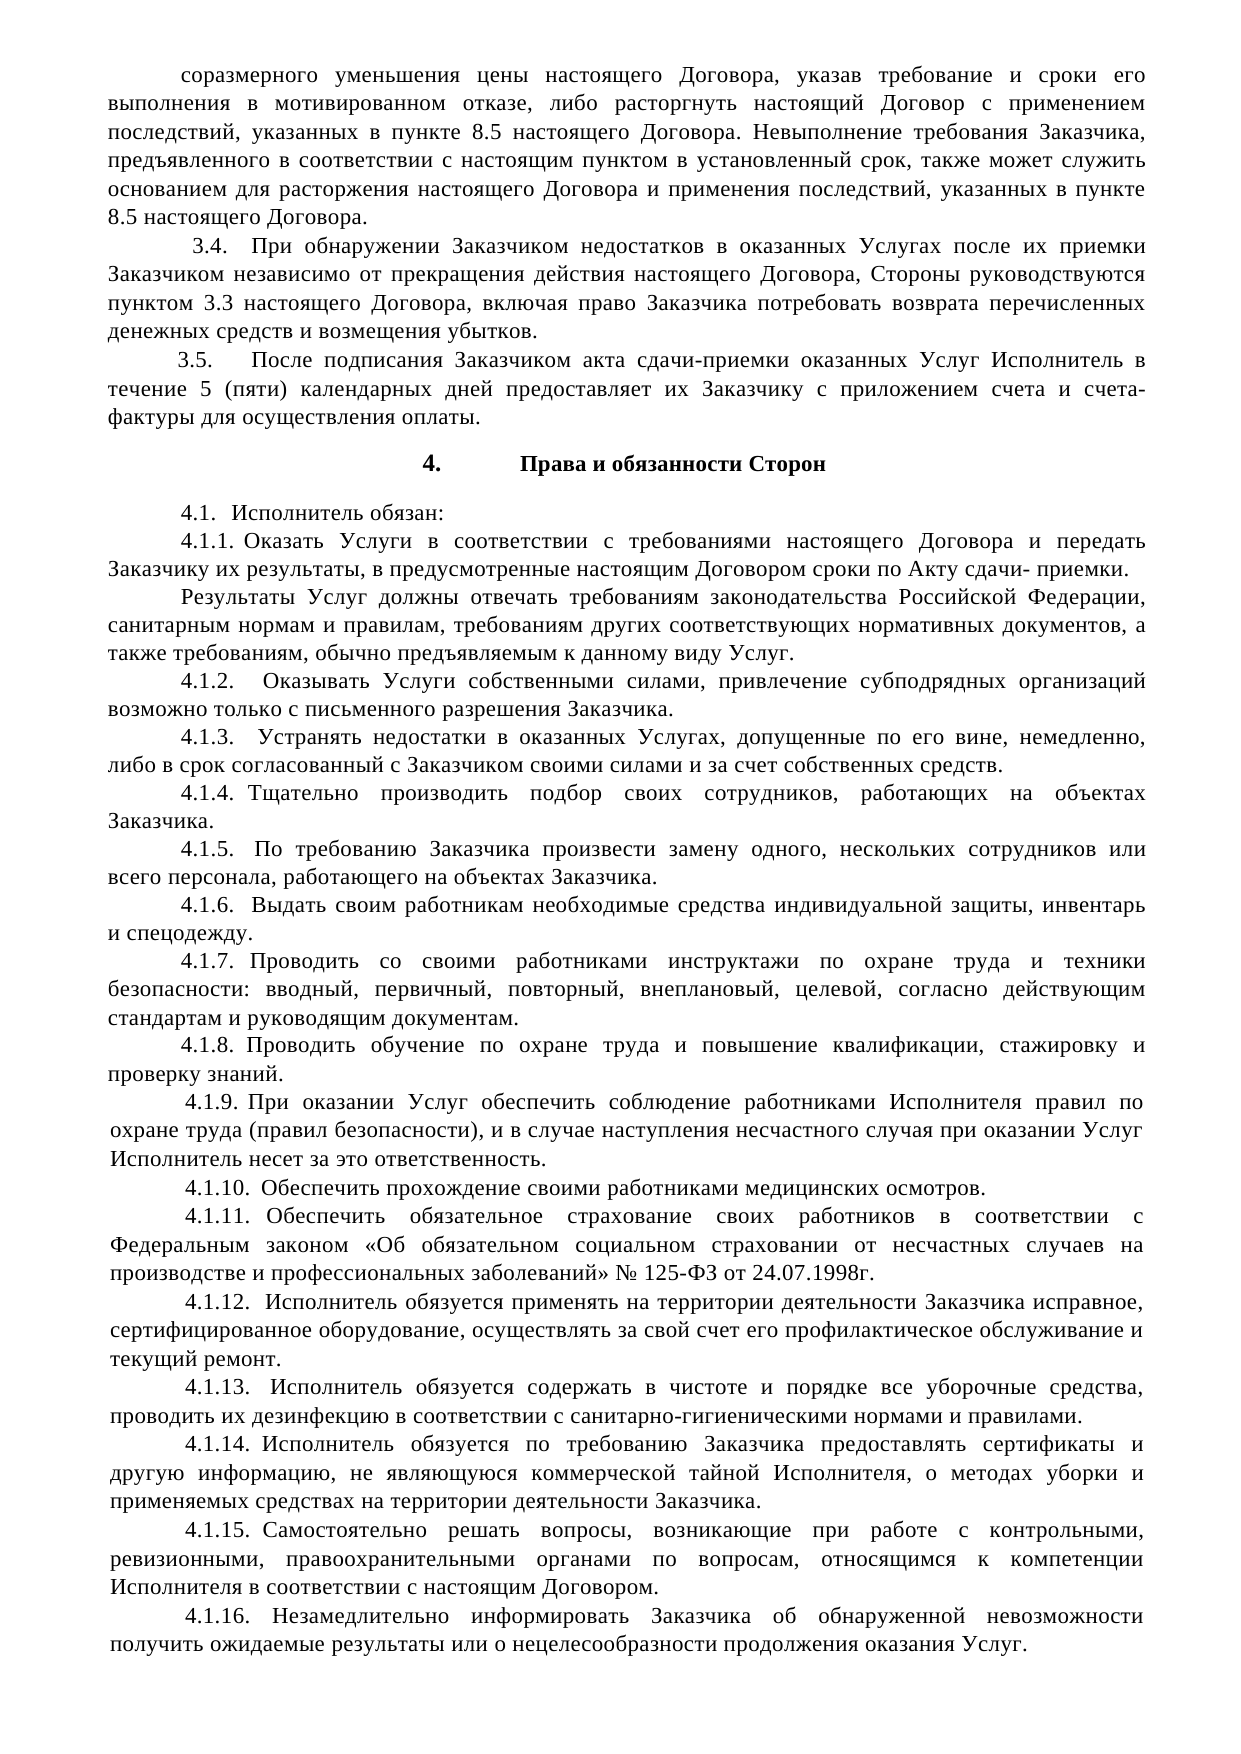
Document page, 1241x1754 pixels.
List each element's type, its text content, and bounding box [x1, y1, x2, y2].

list Устранять недостатки в оказанных Услугах, допущенные по его вине, немедленно, либо в срок согласованный с Заказчиком своими силами и за счет собственных средств. [108, 722, 1147, 778]
list Исполнитель обязуется содержать в чистоте и порядке все уборочные средства, проводить их дезинфекцию в соответствии с санитарно-гигиеническими нормами и правилами. [110, 1372, 1145, 1429]
list Проводить обучение по охране труда и повышение квалификации, стажировку и проверку знаний. [108, 1031, 1147, 1087]
text 4.1.16. Незамедлительно информировать Заказчика об обнаруженной невозможности получить ожидаемые результаты или о нецелесообразности продолжения оказания Услуг. [110, 1600, 1145, 1657]
list Исполнитель обязан: [108, 498, 1151, 526]
list Оказывать Услуги собственными силами, привлечение субподрядных организаций возможно только с письменного разрешения Заказчика. [108, 666, 1147, 722]
list Тщательно производить подбор своих сотрудников, работающих на объектах Заказчика. [108, 778, 1147, 834]
text соразмерного уменьшения цены настоящего Договора, указав требование и сроки его выполнения в мотивированном отказе, либо расторгнуть настоящий Договор с применением последствий, указанных в пункте 8.5 настоящего Договора. Невыполнение требования Заказчика, предъявленного в соответствии с настоящим пунктом в установленный срок, также может служить основанием для расторжения настоящего Договора и применения последствий, указанных в пункте 8.5 настоящего Договора. [108, 59, 1147, 230]
list Исполнитель обязуется по требованию Заказчика предоставлять сертификаты и другую информацию, не являющуюся коммерческой тайной Исполнителя, о методах уборки и применяемых средствах на территории деятельности Заказчика. [110, 1429, 1145, 1515]
text Результаты Услуг должны отвечать требованиям законодательства Российской Федерации, санитарным нормам и правилам, требованиям других соответствующих нормативных документов, а также требованиям, обычно предъявляемым к данному виду Услуг. [108, 582, 1147, 666]
list При обнаружении Заказчиком недостатков в оказанных Услугах после их приемки Заказчиком независимо от прекращения действия настоящего Договора, Стороны руководствуются пунктом 3.3 настоящего Договора, включая право Заказчика потребовать возврата перечисленных денежных средств и возмещения убытков. [108, 230, 1147, 344]
list Оказать Услуги в соответствии с требованиями настоящего Договора и передать Заказчику их результаты, в предусмотренные настоящим Договором сроки по Акту сдачи- приемки. [108, 526, 1147, 582]
list Проводить со своими работниками инструктажи по охране труда и техники безопасности: вводный, первичный, повторный, внеплановый, целевой, согласно действующим стандартам и руководящим документам. [108, 946, 1147, 1031]
list Права и обязанности Сторон [103, 456, 1145, 476]
list Обеспечить обязательное страхование своих работников в соответствии с Федеральным законом «Об обязательном социальном страховании от несчастных случаев на производстве и профессиональных заболеваний» № 125-ФЗ от 24.07.1998г. [110, 1201, 1145, 1286]
list Выдать своим работникам необходимые средства индивидуальной защиты, инвентарь и спецодежду. [108, 890, 1147, 946]
list По требованию Заказчика произвести замену одного, нескольких сотрудников или всего персонала, работающего на объектах Заказчика. [108, 834, 1147, 890]
list После подписания Заказчиком акта сдачи-приемки оказанных Услуг Исполнитель в течение 5 (пяти) календарных дней предоставляет их Заказчику с приложением счета и счета-фактуры для осуществления оплаты. [108, 344, 1147, 430]
list При оказании Услуг обеспечить соблюдение работниками Исполнителя правил по охране труда (правил безопасности), и в случае наступления несчастного случая при оказании Услуг Исполнитель несет за это ответственность. [110, 1087, 1145, 1172]
list Исполнитель обязуется применять на территории деятельности Заказчика исправное, сертифицированное оборудование, осуществлять за свой счет его профилактическое обслуживание и текущий ремонт. [110, 1286, 1145, 1372]
list Самостоятельно решать вопросы, возникающие при работе с контрольными, ревизионными, правоохранительными органами по вопросам, относящимся к компетенции Исполнителя в соответствии с настоящим Договором. [110, 1515, 1145, 1600]
list Обеспечить прохождение своими работниками медицинских осмотров. [110, 1172, 1151, 1201]
